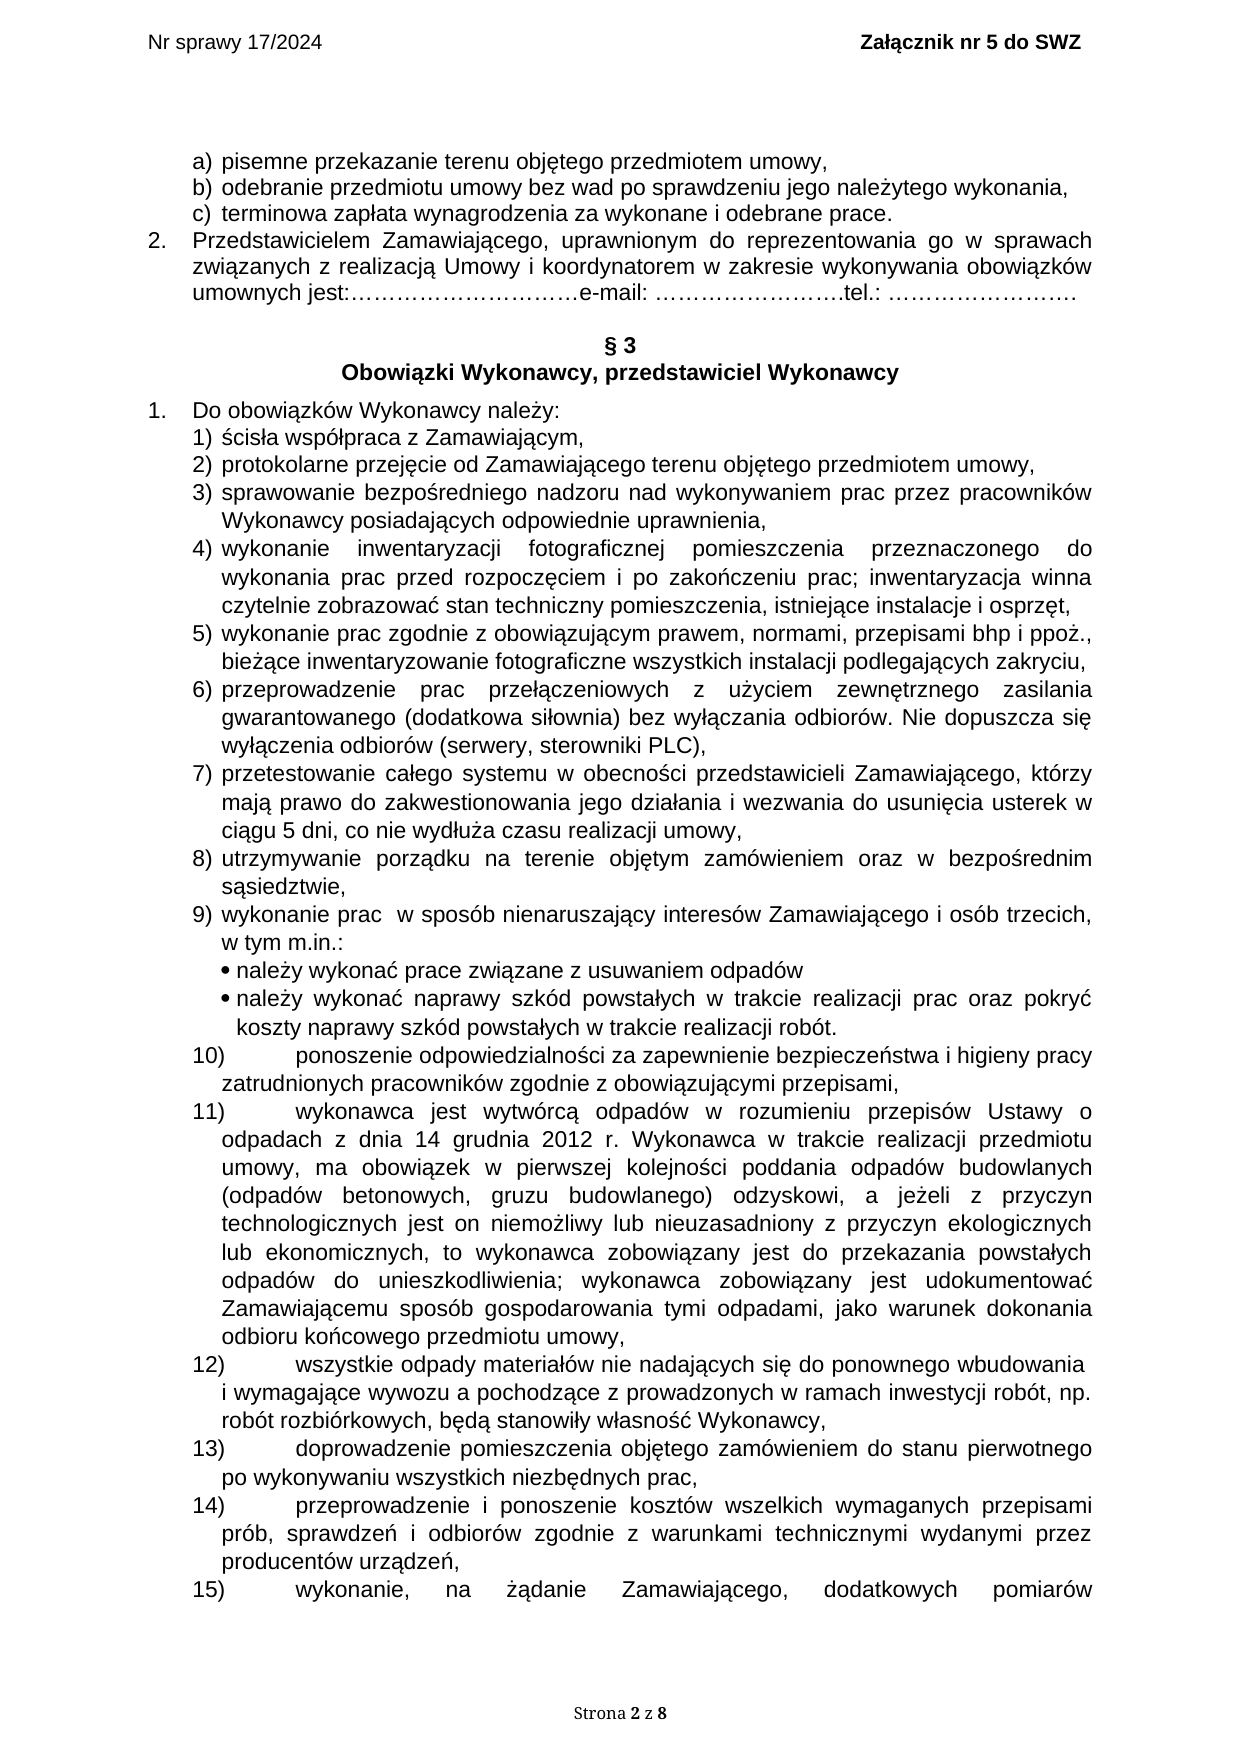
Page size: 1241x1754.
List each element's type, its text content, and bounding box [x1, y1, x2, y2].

list wykonanie inwentaryzacji fotograficznej pomieszczenia przeznaczonego do wykonania prac przed rozpoczęciem i po zakończeniu prac; inwentaryzacja winna czytelnie zobrazować stan techniczny pomieszczenia, istniejące instalacje i osprzęt, [192, 534, 1093, 619]
list odebranie przedmiotu umowy bez wad po sprawdzeniu jego należytego wykonania, [148, 174, 1093, 200]
list utrzymywanie porządku na terenie objętym zamówieniem oraz w bezpośrednim sąsiedztwie, [192, 844, 1093, 900]
list wykonanie prac w sposób nienaruszający interesów Zamawiającego i osób trzecich, w tym m.in.: [192, 900, 1093, 956]
list protokolarne przejęcie od Zamawiającego terenu objętego przedmiotem umowy, [192, 450, 1093, 478]
list Do obowiązków Wykonawcy należy: [148, 397, 1093, 424]
list przeprowadzenie prac przełączeniowych z użyciem zewnętrznego zasilania gwarantowanego (dodatkowa siłownia) bez wyłączania odbiorów. Nie dopuszcza się wyłączenia odbiorów (serwery, sterowniki PLC), [192, 675, 1093, 759]
list ponoszenie odpowiedzialności za zapewnienie bezpieczeństwa i higieny pracy zatrudnionych pracowników zgodnie z obowiązującymi przepisami, [192, 1041, 1093, 1097]
list doprowadzenie pomieszczenia objętego zamówieniem do stanu pierwotnego po wykonywaniu wszystkich niezbędnych prac, [192, 1434, 1093, 1491]
list przeprowadzenie i ponoszenie kosztów wszelkich wymaganych przepisami prób, sprawdzeń i odbiorów zgodnie z warunkami technicznymi wydanymi przez producentów urządzeń, [192, 1491, 1093, 1575]
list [192, 1575, 1093, 1603]
list wykonanie prac zgodnie z obowiązującym prawem, normami, przepisami bhp i ppoż., bieżące inwentaryzowanie fotograficzne wszystkich instalacji podlegających zakryciu, [192, 619, 1093, 675]
list sprawowanie bezpośredniego nadzoru nad wykonywaniem prac przez pracowników Wykonawcy posiadających odpowiednie uprawnienia, [192, 478, 1093, 534]
text § 3 [148, 332, 1093, 358]
list przetestowanie całego systemu w obecności przedstawicieli Zamawiającego, którzy mają prawo do zakwestionowania jego działania i wezwania do usunięcia usterek w ciągu 5 dni, co nie wydłuża czasu realizacji umowy, [192, 759, 1093, 844]
list Przedstawicielem Zamawiającego, uprawnionym do reprezentowania go w sprawach związanych z realizacją Umowy i koordynatorem w zakresie wykonywania obowiązków umownych jest:…………………………e-mail: …………………….tel.: ……………………. [148, 227, 1093, 306]
list ścisła współpraca z Zamawiającym, [192, 424, 1093, 450]
list pisemne przekazanie terenu objętego przedmiotem umowy, [148, 148, 1093, 174]
list terminowa zapłata wynagrodzenia za wykonane i odebrane prace. [148, 200, 1093, 227]
list należy wykonać naprawy szkód powstałych w trakcie realizacji prac oraz pokryć koszty naprawy szkód powstałych w trakcie realizacji robót. [221, 984, 1093, 1041]
list należy wykonać prace związane z usuwaniem odpadów [221, 956, 1093, 984]
text Obowiązki Wykonawcy, przedstawiciel Wykonawcy [148, 358, 1093, 385]
list wszystkie odpady materiałów nie nadających się do ponownego wbudowania i wymagające wywozu a pochodzące z prowadzonych w ramach inwestycji robót, np. robót rozbiórkowych, będą stanowiły własność Wykonawcy, [192, 1350, 1093, 1434]
list wykonawca jest wytwórcą odpadów w rozumieniu przepisów Ustawy o odpadach z dnia 14 grudnia 2012 r. Wykonawca w trakcie realizacji przedmiotu umowy, ma obowiązek w pierwszej kolejności poddania odpadów budowlanych (odpadów betonowych, gruzu budowlanego) odzyskowi, a jeżeli z przyczyn technologicznych jest on niemożliwy lub nieuzasadniony z przyczyn ekologicznych lub ekonomicznych, to wykonawca zobowiązany jest do przekazania powstałych odpadów do unieszkodliwienia; wykonawca zobowiązany jest udokumentować Zamawiającemu sposób gospodarowania tymi odpadami, jako warunek dokonania odbioru końcowego przedmiotu umowy, [192, 1097, 1093, 1350]
